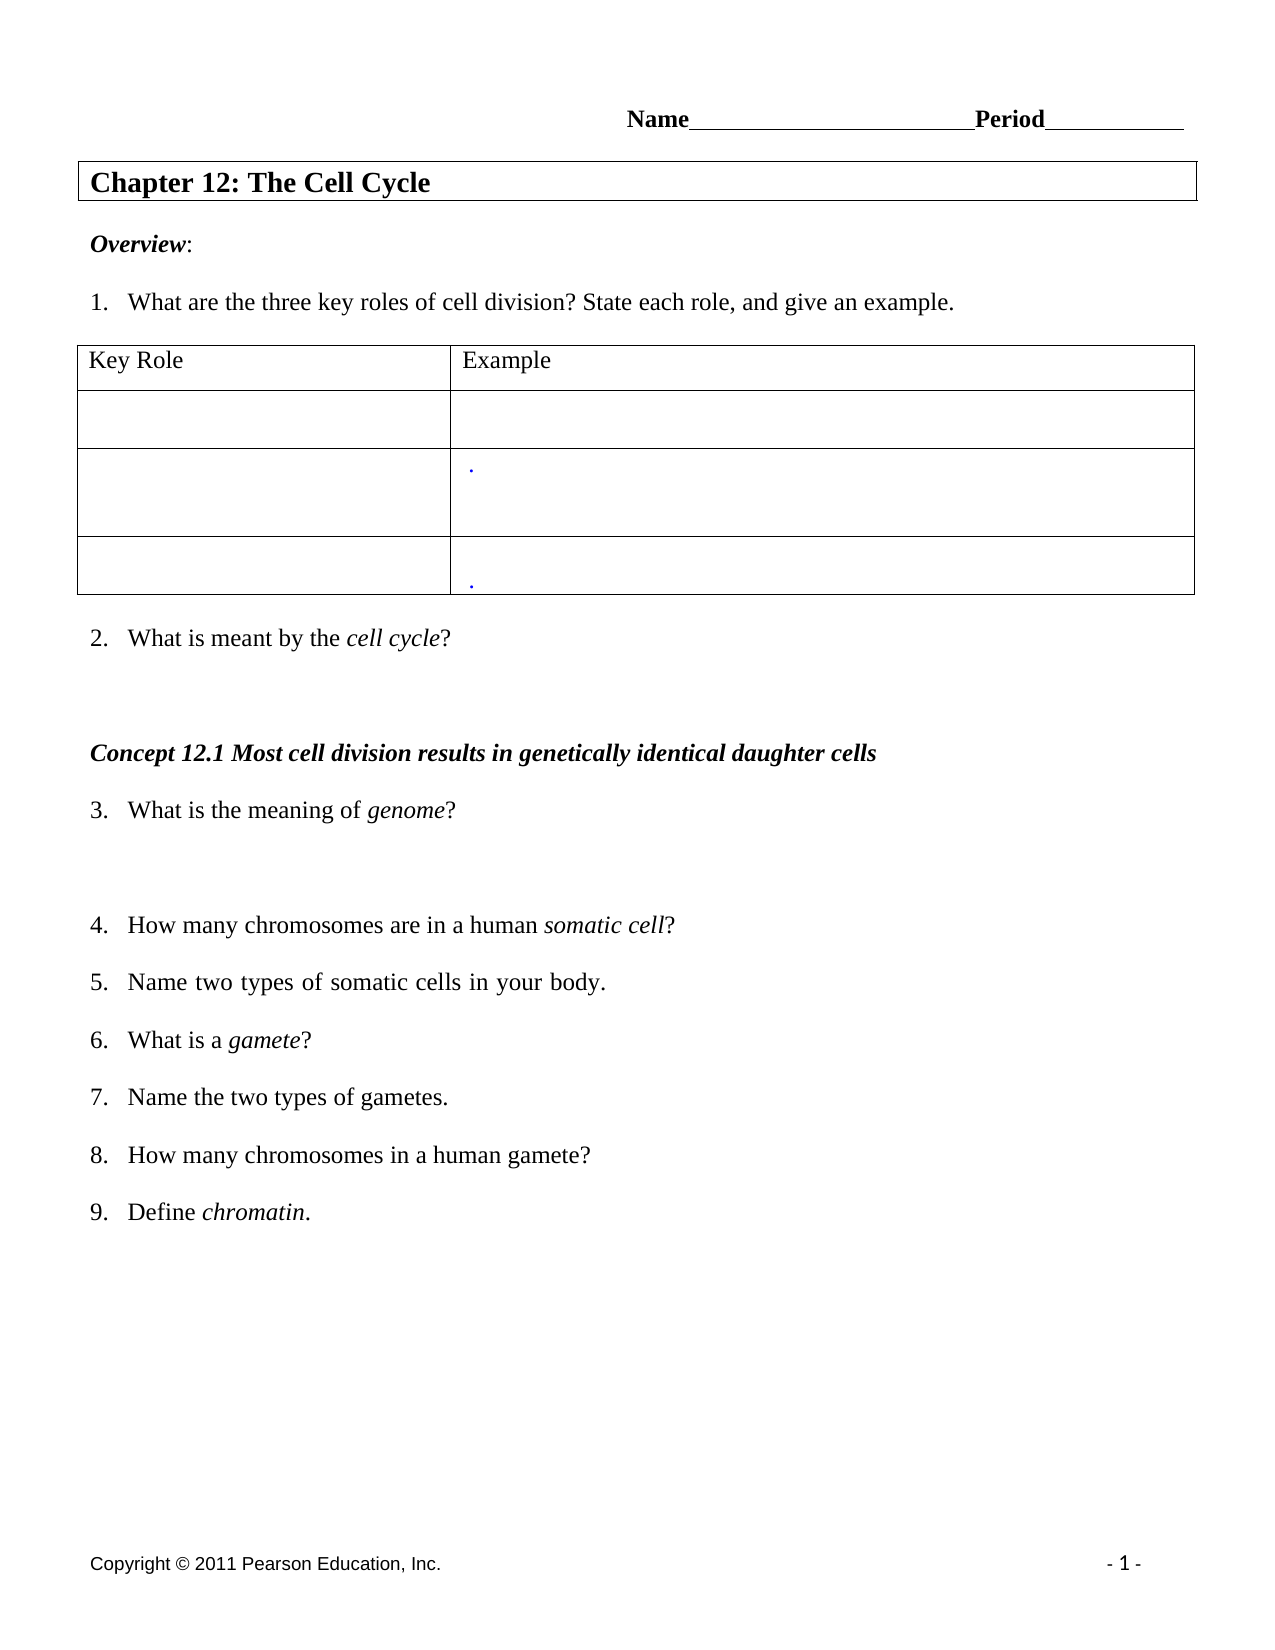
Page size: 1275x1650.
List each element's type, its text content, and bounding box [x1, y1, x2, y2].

table_header Example [451, 346, 1194, 389]
text 5. Name two types of somatic cells in your body. [90, 967, 1192, 996]
text Chapter 12: The Cell Cycle [90, 164, 1210, 197]
text 2. What is meant by the cell cycle? [90, 623, 1210, 652]
text 9. Define chromatin. [90, 1197, 1210, 1226]
text 3. What is the meaning of genome? [90, 796, 1210, 824]
text 7. Name the two types of gametes. [90, 1082, 1210, 1111]
text Overview: [90, 229, 1210, 258]
text 6. What is a gamete? [90, 1025, 1210, 1054]
text 1. What are the three key roles of cell division? State each role, and give an example. [90, 287, 1210, 315]
text 8. How many chromosomes in a human gamete? [90, 1140, 1210, 1169]
table_cell . [451, 537, 1194, 594]
table_cell [78, 449, 450, 536]
table_cell [451, 391, 1194, 448]
text 4. How many chromosomes are in a human somatic cell? [90, 910, 1210, 939]
table_cell [78, 537, 450, 594]
table_cell . [451, 449, 1194, 536]
text Concept 12.1 Most cell division results in genetically identical daughter cells [90, 738, 1210, 767]
text Name Period [627, 104, 1210, 132]
table_cell [78, 391, 450, 448]
table_header Key Role [78, 346, 450, 389]
